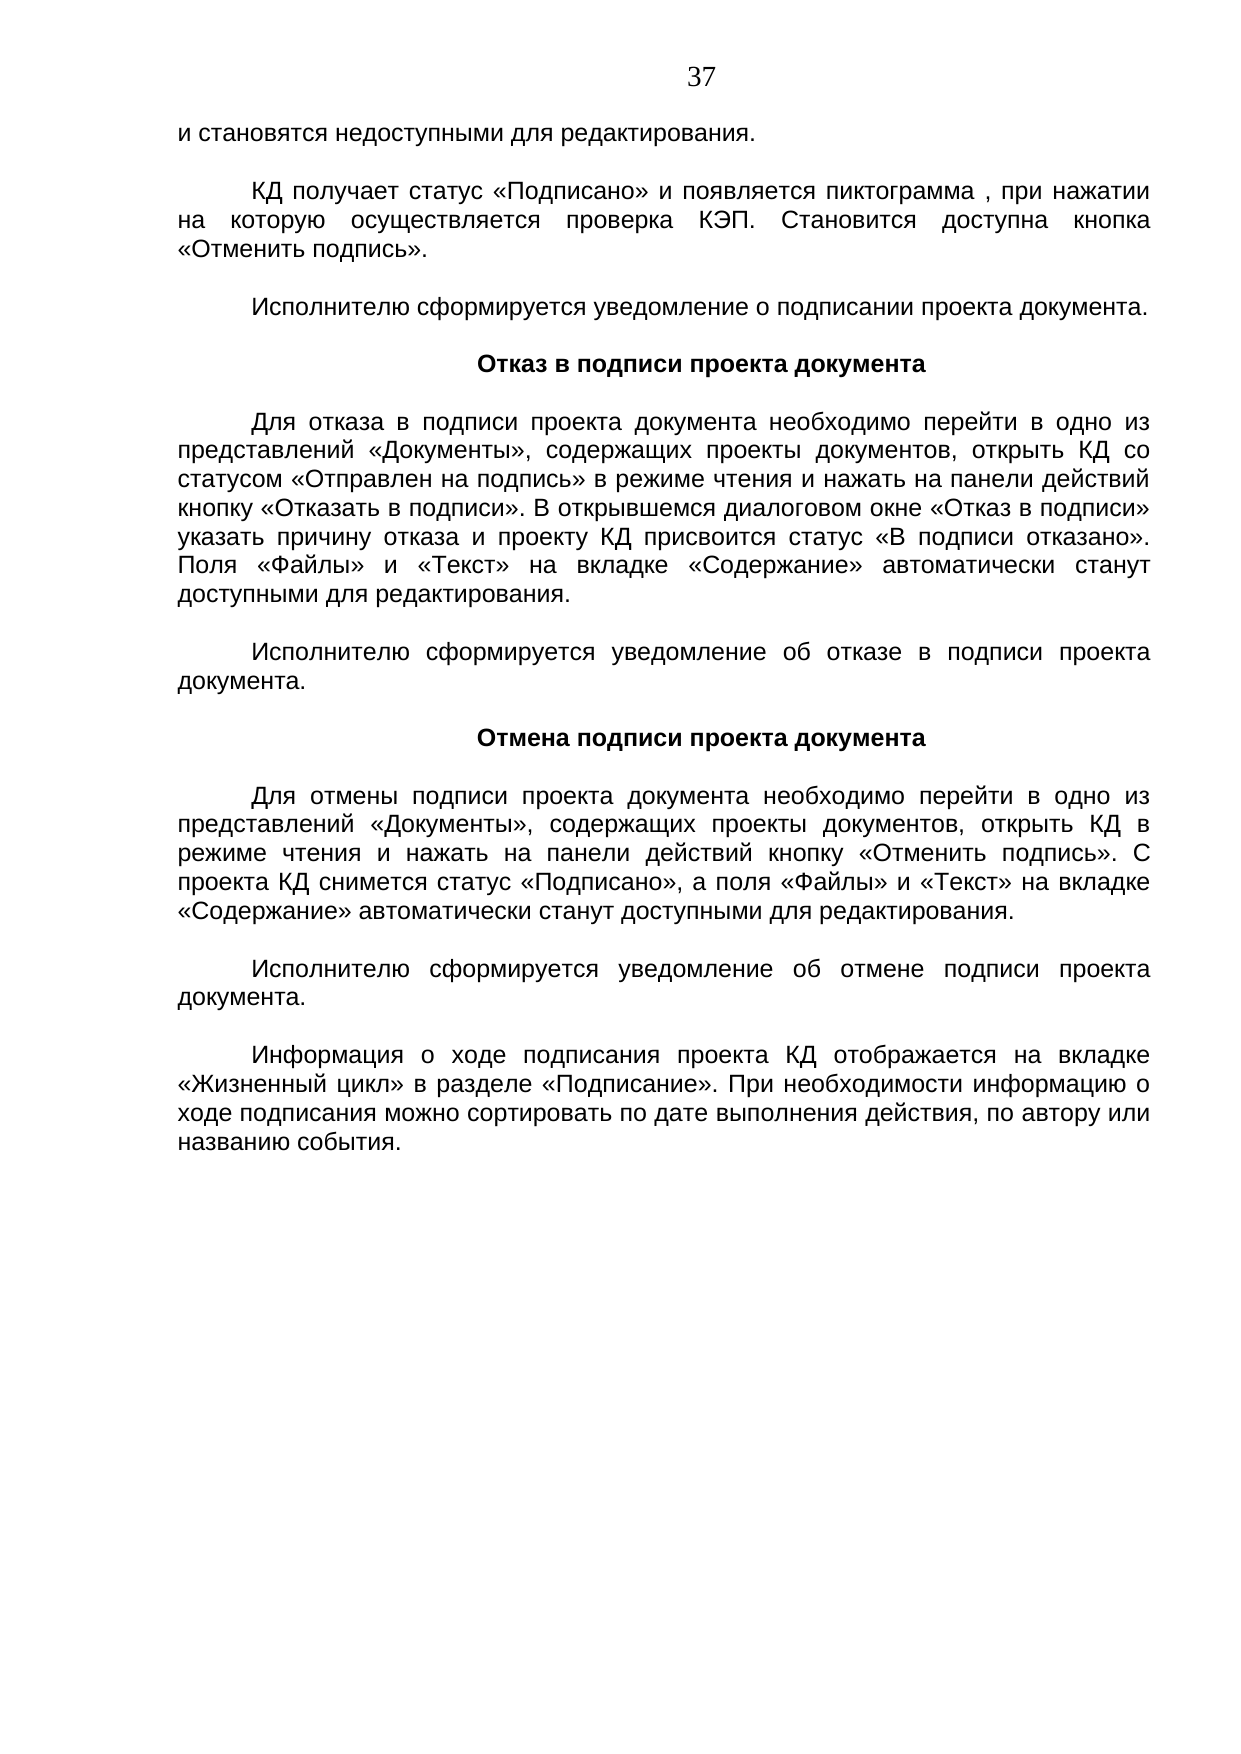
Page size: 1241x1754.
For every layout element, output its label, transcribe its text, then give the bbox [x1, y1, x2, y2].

text КД получает статус «Подписано» и появляется пиктограмма , при нажатии на которую осуществляется проверка КЭП. Становится доступна кнопка «Отменить подпись». [177, 176, 1152, 262]
title Отказ в подписи проекта документа [177, 349, 1152, 378]
text Исполнителю сформируется уведомление о подписании проекта документа. [177, 291, 1152, 320]
text Для отказа в подписи проекта документа необходимо перейти в одно из представлений «Документы», содержащих проекты документов, открыть КД со статусом «Отправлен на подпись» в режиме чтения и нажать на панели действий кнопку «Отказать в подписи». В открывшемся диалоговом окне «Отказ в подписи» указать причину отказа и проекту КД присвоится статус «В подписи отказано». Поля «Файлы» и «Текст» на вкладке «Содержание» автоматически станут доступными для редактирования. [177, 406, 1152, 608]
text Для отмены подписи проекта документа необходимо перейти в одно из представлений «Документы», содержащих проекты документов, открыть КД в режиме чтения и нажать на панели действий кнопку «Отменить подпись». С проекта КД снимется статус «Подписано», а поля «Файлы» и «Текст» на вкладке «Содержание» автоматически станут доступными для редактирования. [177, 781, 1152, 924]
title Отмена подписи проекта документа [177, 723, 1152, 752]
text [177, 118, 1152, 147]
text Исполнителю сформируется уведомление об отказе в подписи проекта документа. [177, 637, 1152, 694]
text Информация о ходе подписания проекта КД отображается на вкладке «Жизненный цикл» в разделе «Подписание». При необходимости информацию о ходе подписания можно сортировать по дате выполнения действия, по автору или названию события. [177, 1040, 1152, 1155]
text Исполнителю сформируется уведомление об отмене подписи проекта документа. [177, 953, 1152, 1011]
